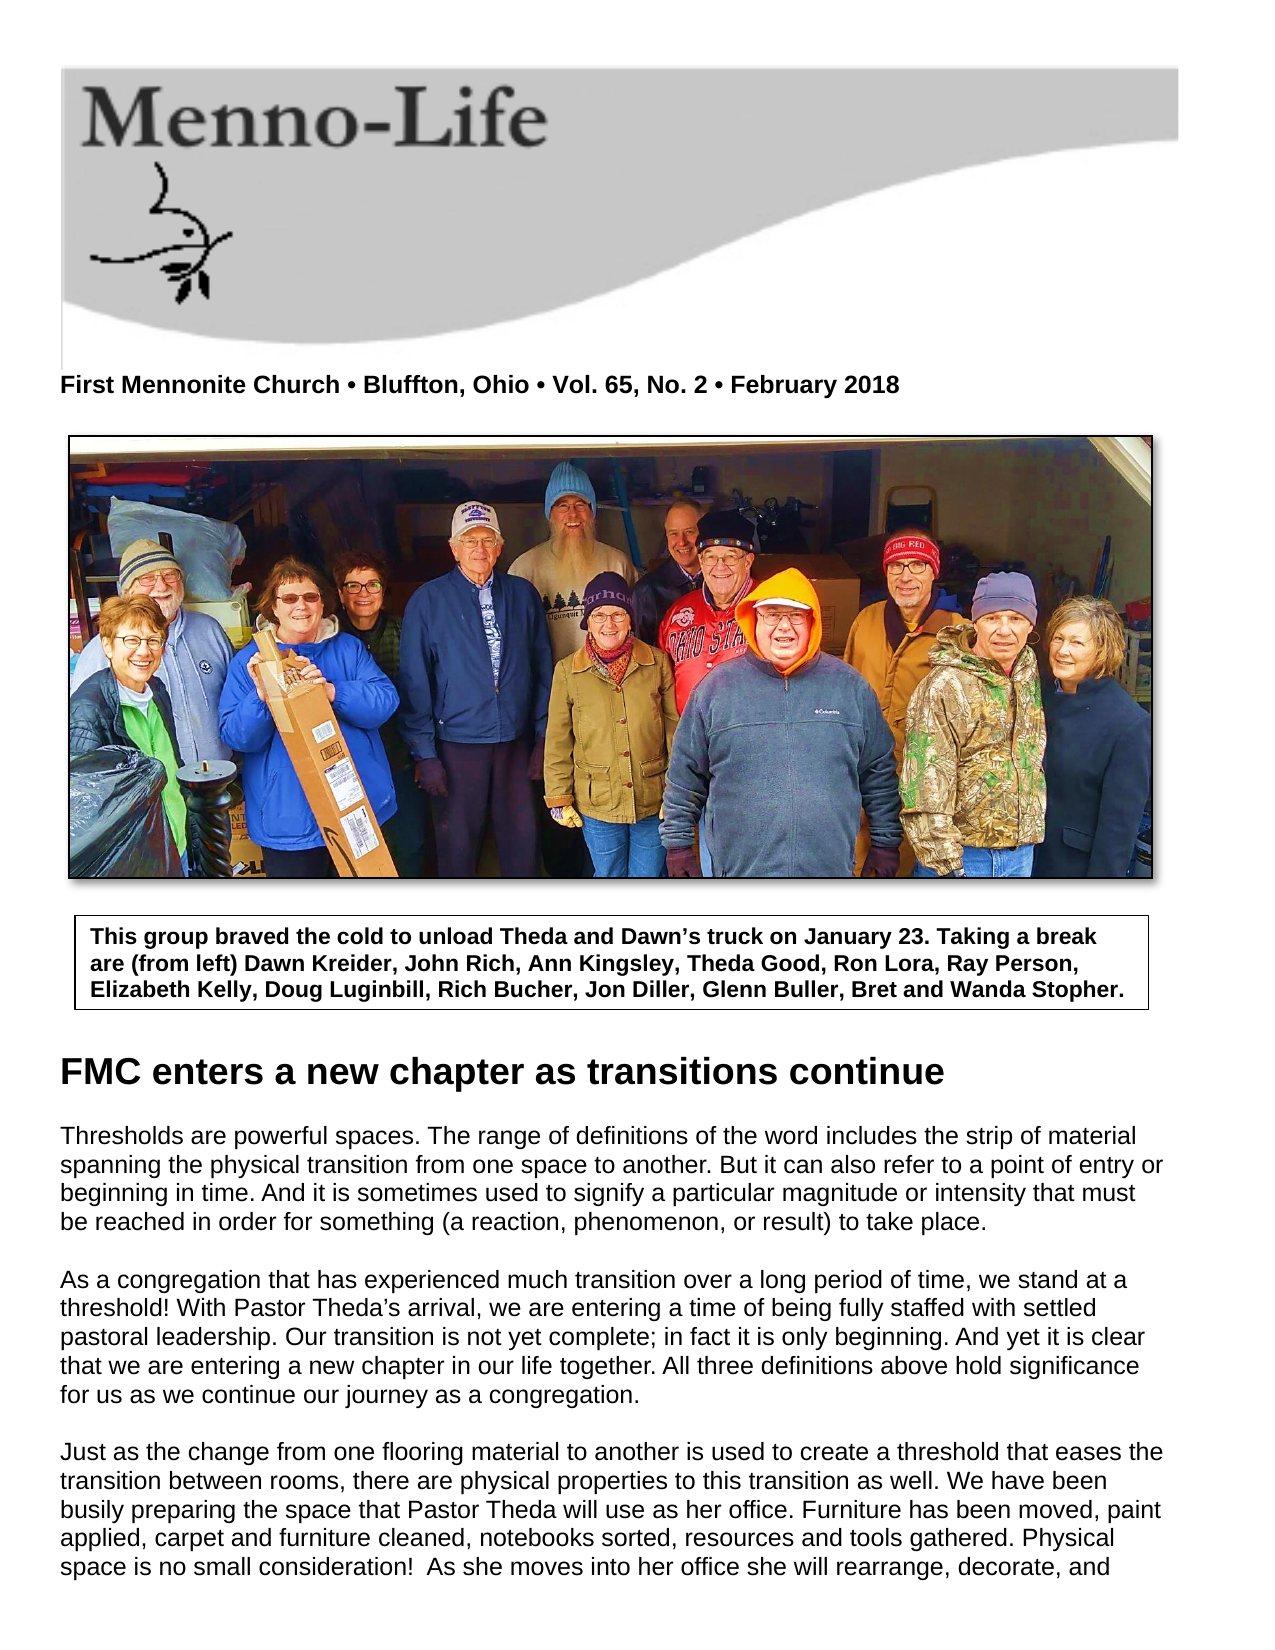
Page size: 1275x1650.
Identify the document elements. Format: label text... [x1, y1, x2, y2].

text As a congregation that has experienced much transition over a long period of time, we stand at a threshold! With Pastor Theda’s arrival, we are entering a time of being fully staffed with settled pastoral leadership. Our transition is not yet complete; in fact it is only beginning. And yet it is clear that we are entering a new chapter in our life together. All three definitions above hold significance for us as we continue our journey as a congregation. [60, 1264, 1170, 1408]
text FMC enters a new chapter as transitions continue [60, 1049, 1170, 1092]
text Thresholds are powerful spaces. The range of definitions of the word includes the strip of material spanning the physical transition from one space to another. But it can also refer to a point of entry or beginning in time. And it is sometimes used to signify a particular magnitude or intensity that must be reached in order for something (a reaction, phenomenon, or result) to take place. [60, 1121, 1170, 1236]
picture [70, 437, 1151, 877]
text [60, 1437, 1170, 1581]
text First Mennonite Church • Bluffton, Ohio • Vol. 65, No. 2 • February 2018 [60, 370, 1170, 399]
picture [60, 60, 1179, 370]
